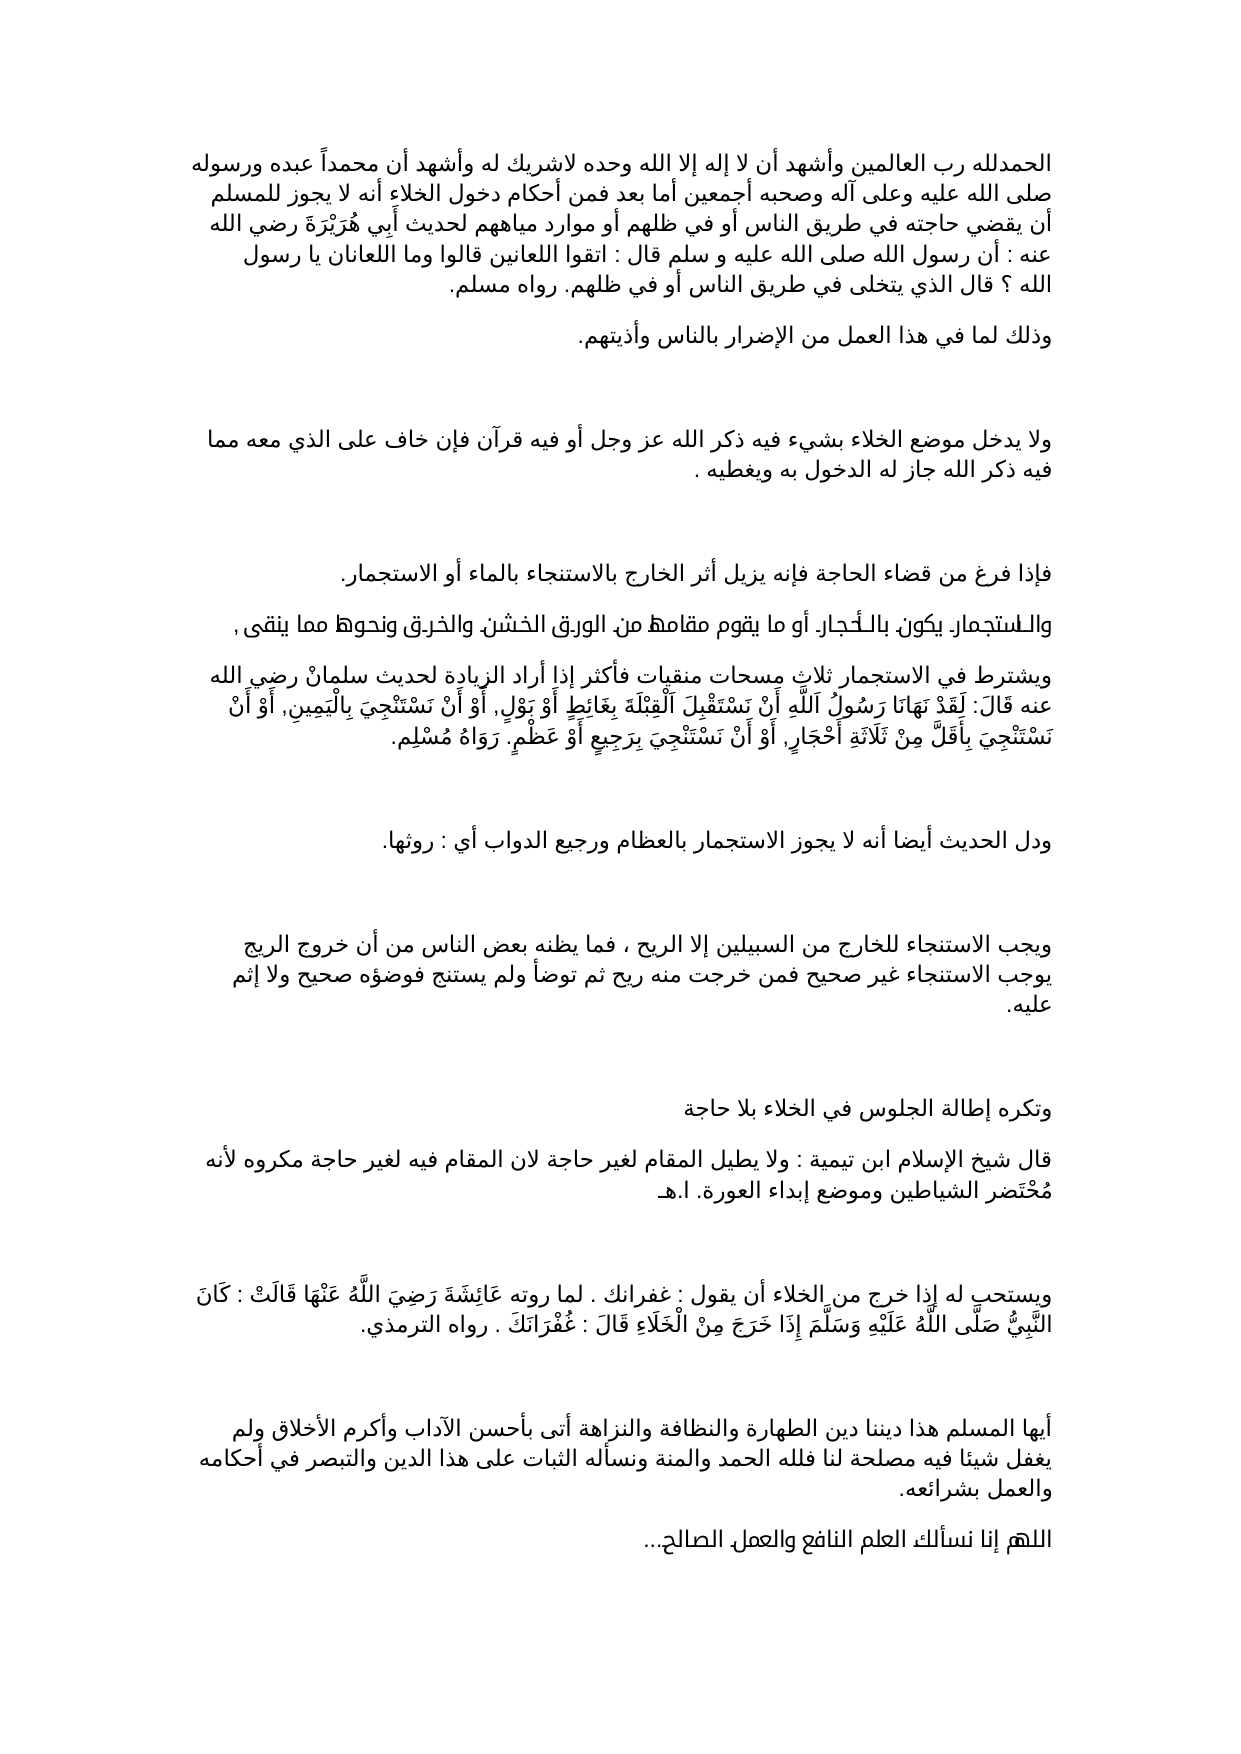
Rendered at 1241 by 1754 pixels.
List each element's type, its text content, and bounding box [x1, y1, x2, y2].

text الحمدلله رب العالمين وأشهد أن لا إله إلا الله وحده لاشريك له وأشهد أن محمداً عبده ورسوله صلى الله عليه وعلى آله وصحبه أجمعين أما بعد فمن أحكام دخول الخلاء أنه لا يجوز للمسلم أن يقضي حاجته في طريق الناس أو في ظلهم أو موارد مياههم لحديث أَبِي هُرَيْرَةََ رضي الله عنه : أن رسول الله صلى الله عليه و سلم قال : اتقوا اللعانين قالوا وما اللعانان يا رسول الله ؟ قال الذي يتخلى في طريق الناس أو في ظلهم. رواه مسلم. [187, 150, 1053, 297]
text أيها المسلم هذا ديننا دين الطهارة والنظافة والنزاهة أتى بأحسن الآداب وأكرم الأخلاق ولم يغفل شيئا فيه مصلحة لنا فلله الحمد والمنة ونسأله الثبات على هذا الدين والتبصر في أحكامه والعمل بشرائعه. [187, 1415, 1053, 1502]
text ودل الحديث أيضا أنه لا يجوز الاستجمار بالعظام ورجيع الدواب أي : روثها. [187, 827, 1053, 853]
text قال شيخ الإسلام ابن تيمية : ولا يطيل المقام لغير حاجة لان المقام فيه لغير حاجة مكروه لأنه مُحْتَضر الشياطين وموضع إبداء العورة. ا.هـ [187, 1146, 1053, 1203]
text فإذا فرغ من قضاء الحاجة فإنه يزيل أثر الخارج بالاستنجاء بالماء أو الاستجمار. [187, 560, 1053, 587]
text ويشترط في الاستجمار ثلاث مسحات منقيات فأكثر إذا أراد الزيادة لحديث سلمانْ رضي الله عنه قَالَ: لَقَدْ نَهَانَا رَسُولُ اَللَّهِ أَنْ نَسْتَقْبِلَ اَلْقِبْلَةَ بِغَائِطٍ أَوْ بَوْلٍ, أَوْ أَنْ نَسْتَنْجِيَ بِالْيَمِينِ, أَوْ أَنْ نَسْتَنْجِيَ بِأَقَلَّ مِنْ ثَلَاثَةِ أَحْجَارٍ, أَوْ أَنْ نَسْتَنْجِيَ بِرَجِيعٍ أَوْ عَظْمٍ. رَوَاهُ مُسْلِم. [187, 662, 1053, 749]
text وتكره إطالة الجلوس في الخلاء بلا حاجة [187, 1095, 1053, 1122]
text وذلك لما في هذا العمل من الإضرار بالناس وأذيتهم. [187, 322, 1053, 348]
text ويستحب له إذا خرج من الخلاء أن يقول : غفرانك . لما روته عَائِشَةَ رَضِيَ اللَّهُ عَنْهَا قَالَتْ : كَانَ النَّبِيُّ صَلَّى اللَّهُ عَلَيْهِ وَسَلَّمَ إِذَا خَرَجَ مِنْ الْخَلَاءِ قَالَ : غُفْرَانَكَ . رواه الترمذي. [187, 1281, 1053, 1337]
text ويجب الاستنجاء للخارج من السبيلين إلا الريح ، فما يظنه بعض الناس من أن خروج الريج يوجب الاستنجاء غير صحيح فمن خرجت منه ريح ثم توضأ ولم يستنج فوضؤه صحيح ولا إثم عليه. [187, 931, 1053, 1018]
text والاستجمار يكون بالأحجار أو ما يقوم مقامها من الورق الخشن والخرق ونحوها مما ينقى , [187, 611, 1053, 638]
text ولا يدخل موضع الخلاء بشيء فيه ذكر الله عز وجل أو فيه قرآن فإن خاف على الذي معه مما فيه ذكر الله جاز له الدخول به ويغطيه . [187, 426, 1053, 482]
text اللهم إنا نسألك العلم النافع والعمل الصالح... [187, 1526, 1053, 1553]
